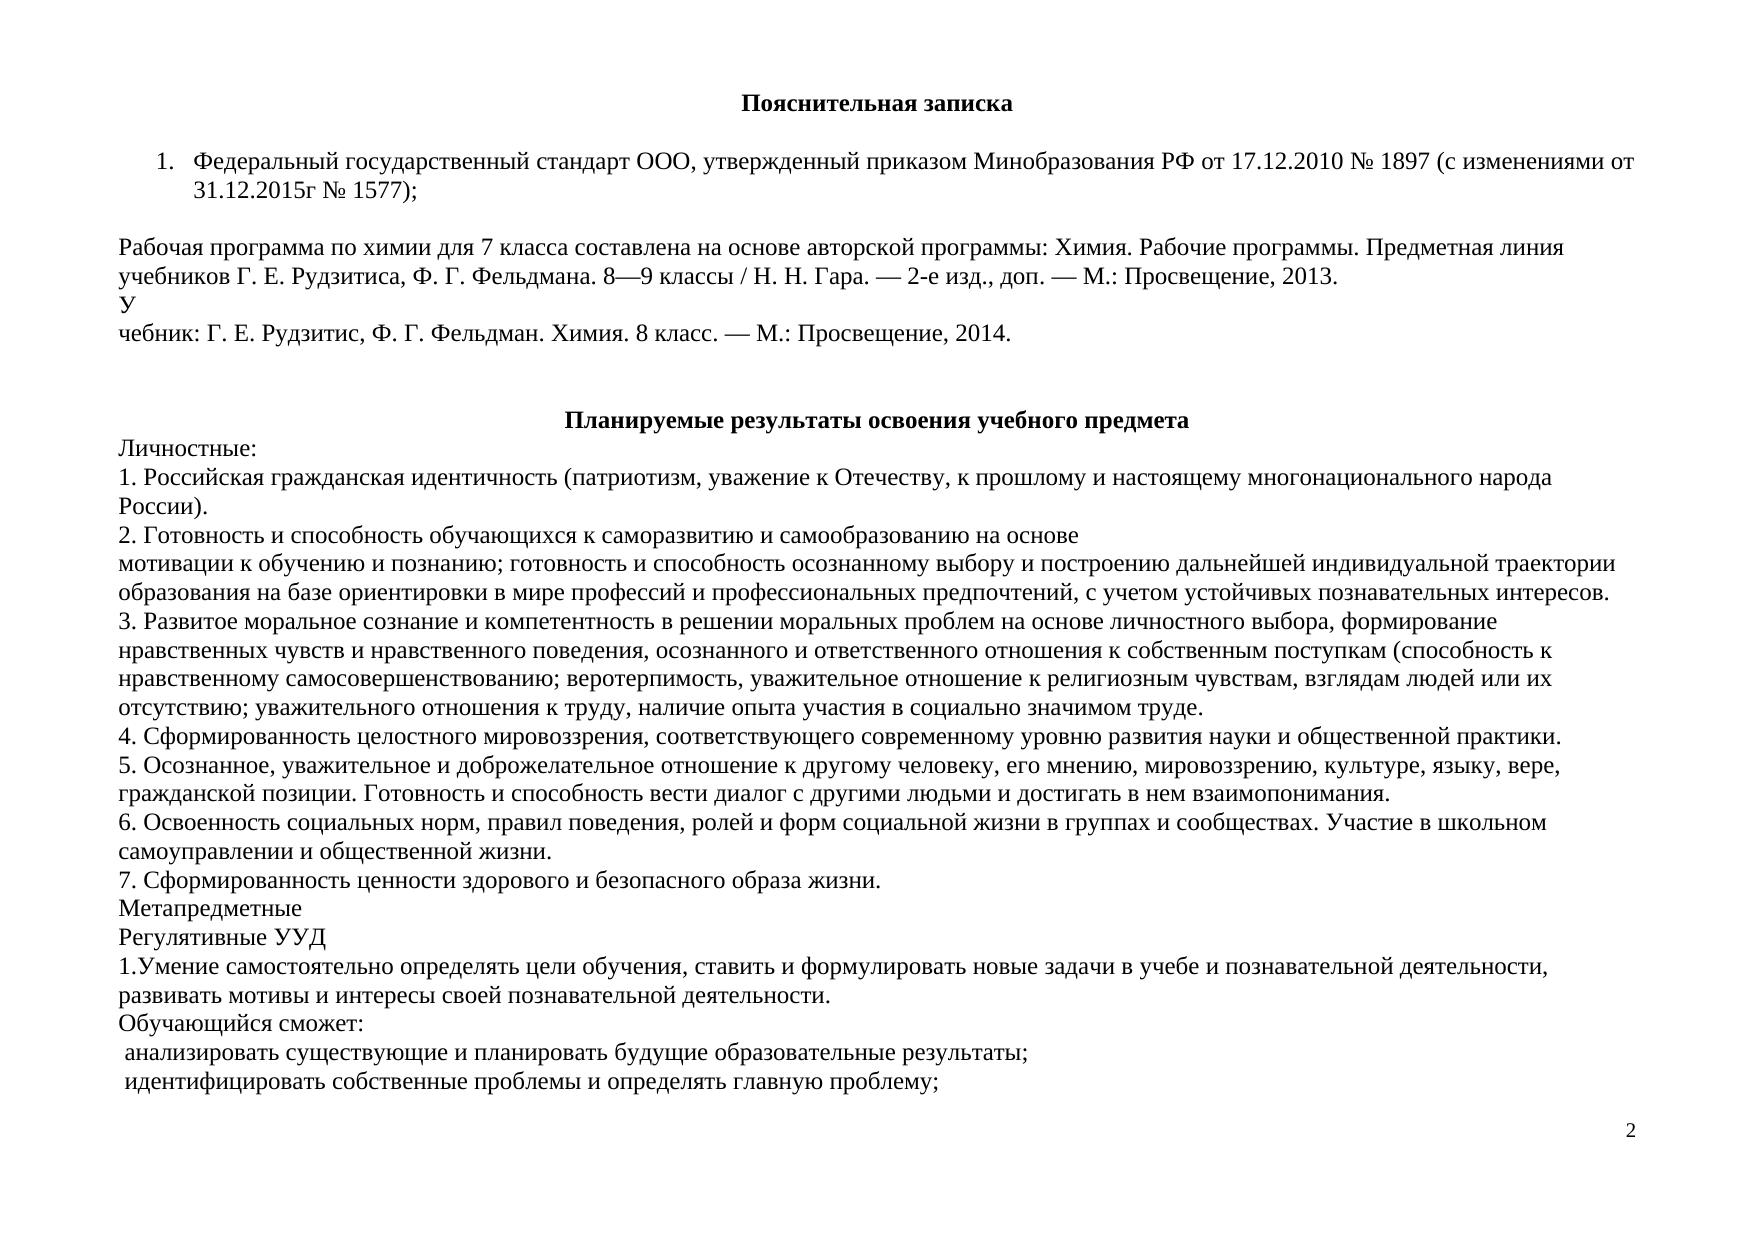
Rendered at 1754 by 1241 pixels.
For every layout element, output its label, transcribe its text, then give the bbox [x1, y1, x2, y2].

text 6. Освоенность социальных норм, правил поведения, ролей и форм социальной жизни в группах и сообществах. Участие в школьном самоуправлении и общественной жизни. [118, 807, 1636, 865]
text Обучающийся сможет: [118, 1008, 1636, 1037]
text Пояснительная записка [118, 88, 1636, 117]
text 4. Сформированность целостного мировоззрения, соответствующего современному уровню развития науки и общественной практики. [118, 721, 1636, 750]
text Рабочая программа по химии для 7 класса составлена на основе авторской программы: Химия. Рабочие программы. Предметная линия учебников Г. Е. Рудзитиса, Ф. Г. Фельдмана. 8—9 классы / Н. Н. Гара. — 2-е изд., доп. — М.: Просвещение, 2013. [118, 232, 1636, 290]
text 1. Российская гражданская идентичность (патриотизм, уважение к Отечеству, к прошлому и настоящему многонационального народа России). [118, 462, 1636, 520]
text Личностные: [118, 433, 1636, 462]
text 7. Сформированность ценности здорового и безопасного образа жизни. [118, 865, 1636, 893]
text идентифицировать собственные проблемы и определять главную проблему; [118, 1066, 1636, 1095]
text анализировать существующие и планировать будущие образовательные результаты; [118, 1037, 1636, 1066]
text У [118, 290, 1636, 318]
text Регулятивные УУД [118, 922, 1636, 951]
text Планируемые результаты освоения учебного предмета [118, 405, 1636, 433]
text 2. Готовность и способность обучающихся к саморазвитию и самообразованию на основе [118, 520, 1636, 548]
text 1.Умение самостоятельно определять цели обучения, ставить и формулировать новые задачи в учебе и познавательной деятельности, развивать мотивы и интересы своей познавательной деятельности. [118, 951, 1636, 1008]
text мотивации к обучению и познанию; готовность и способность осознанному выбору и построению дальнейшей индивидуальной траектории образования на базе ориентировки в мире профессий и профессиональных предпочтений, с учетом устойчивых познавательных интересов. [118, 548, 1636, 606]
text чебник: Г. Е. Рудзитис, Ф. Г. Фельдман. Химия. 8 класс. — М.: Просвещение, 2014. [118, 318, 1636, 347]
text 3. Развитое моральное сознание и компетентность в решении моральных проблем на основе личностного выбора, формирование нравственных чувств и нравственного поведения, осознанного и ответственного отношения к собственным поступкам (способность к нравственному самосовершенствованию; веротерпимость, уважительное отношение к религиозным чувствам, взглядам людей или их отсутствию; уважительного отношения к труду, наличие опыта участия в социально значимом труде. [118, 606, 1636, 721]
text Метапредметные [118, 893, 1636, 922]
list Федеральный государственный стандарт ООО, утвержденный приказом Минобразования РФ от 17.12.2010 № 1897 (с изменениями от 31.12.2015г № 1577); [156, 146, 1636, 203]
text 5. Осознанное, уважительное и доброжелательное отношение к другому человеку, его мнению, мировоззрению, культуре, языку, вере, гражданской позиции. Готовность и способность вести диалог с другими людьми и достигать в нем взаимопонимания. [118, 750, 1636, 807]
